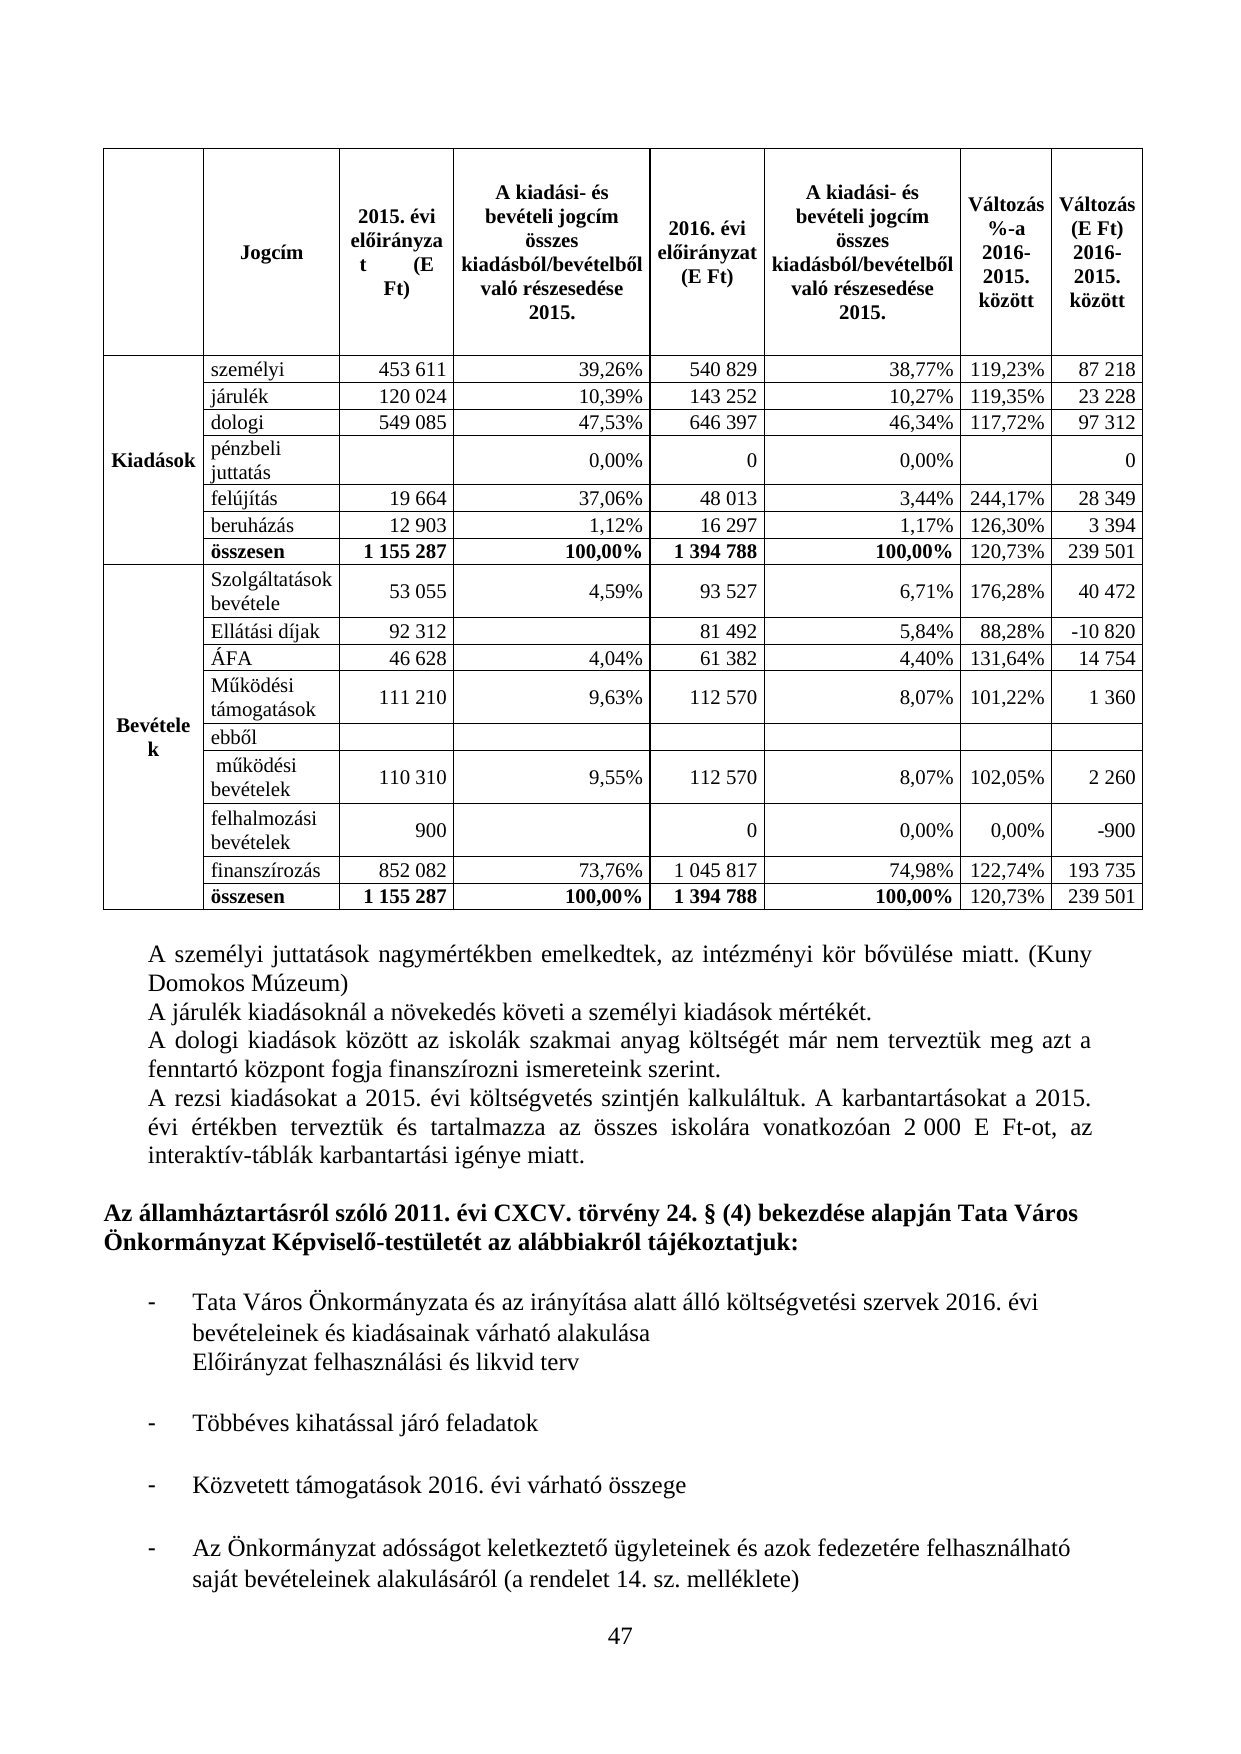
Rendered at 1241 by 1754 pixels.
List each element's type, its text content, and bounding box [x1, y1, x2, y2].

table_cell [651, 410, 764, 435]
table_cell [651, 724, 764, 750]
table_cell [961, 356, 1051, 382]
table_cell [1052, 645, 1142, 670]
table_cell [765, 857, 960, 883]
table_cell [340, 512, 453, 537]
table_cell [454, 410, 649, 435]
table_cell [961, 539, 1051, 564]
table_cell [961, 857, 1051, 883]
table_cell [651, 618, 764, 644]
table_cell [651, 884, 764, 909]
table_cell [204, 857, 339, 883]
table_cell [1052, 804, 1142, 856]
text A járulék kiadásoknál a növekedés követi a személyi kiadások mértékét. [148, 997, 1093, 1025]
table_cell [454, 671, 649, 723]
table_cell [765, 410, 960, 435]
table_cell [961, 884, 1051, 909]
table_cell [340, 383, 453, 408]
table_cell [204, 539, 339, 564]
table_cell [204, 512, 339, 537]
text A személyi juttatások nagymértékben emelkedtek, az intézményi kör bővülése miatt. (Kuny Domokos Múzeum) [148, 939, 1093, 997]
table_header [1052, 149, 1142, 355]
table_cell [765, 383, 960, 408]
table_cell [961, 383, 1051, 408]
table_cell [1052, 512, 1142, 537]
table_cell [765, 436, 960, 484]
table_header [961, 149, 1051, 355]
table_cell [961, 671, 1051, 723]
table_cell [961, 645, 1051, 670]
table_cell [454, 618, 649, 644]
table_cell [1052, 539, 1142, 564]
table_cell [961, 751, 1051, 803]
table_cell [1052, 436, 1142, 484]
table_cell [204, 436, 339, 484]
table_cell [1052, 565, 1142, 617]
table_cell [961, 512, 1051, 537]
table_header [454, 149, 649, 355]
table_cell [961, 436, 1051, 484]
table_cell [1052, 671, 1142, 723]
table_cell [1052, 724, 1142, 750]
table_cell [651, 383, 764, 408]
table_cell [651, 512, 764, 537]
text Előirányzat felhasználási és likvid terv [192, 1347, 1093, 1376]
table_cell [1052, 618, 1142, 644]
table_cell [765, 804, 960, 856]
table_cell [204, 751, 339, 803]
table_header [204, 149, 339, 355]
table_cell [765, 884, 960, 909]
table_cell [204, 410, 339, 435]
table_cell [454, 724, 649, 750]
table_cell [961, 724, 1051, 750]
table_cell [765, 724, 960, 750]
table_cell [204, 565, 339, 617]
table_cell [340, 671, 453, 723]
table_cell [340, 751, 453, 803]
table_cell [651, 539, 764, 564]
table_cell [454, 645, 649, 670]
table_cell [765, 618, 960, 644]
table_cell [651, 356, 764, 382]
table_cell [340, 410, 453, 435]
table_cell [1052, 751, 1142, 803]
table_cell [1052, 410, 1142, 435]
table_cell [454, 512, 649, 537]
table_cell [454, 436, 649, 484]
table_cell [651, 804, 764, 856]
text A dologi kiadások között az iskolák szakmai anyag költségét már nem terveztük meg azt a fenntartó központ fogja finanszírozni ismereteink szerint. [148, 1025, 1093, 1083]
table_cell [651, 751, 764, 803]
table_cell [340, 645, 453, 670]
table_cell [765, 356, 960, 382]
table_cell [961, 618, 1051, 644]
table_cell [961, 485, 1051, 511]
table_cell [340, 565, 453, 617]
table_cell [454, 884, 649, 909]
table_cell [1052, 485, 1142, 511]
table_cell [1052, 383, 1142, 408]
list Többéves kihatással járó feladatok [148, 1404, 1093, 1438]
list Az Önkormányzat adósságot keletkeztető ügyleteinek és azok fedezetére felhasználható saját bevételeinek alakulásáról (a rendelet 14. sz. melléklete) [148, 1530, 1093, 1593]
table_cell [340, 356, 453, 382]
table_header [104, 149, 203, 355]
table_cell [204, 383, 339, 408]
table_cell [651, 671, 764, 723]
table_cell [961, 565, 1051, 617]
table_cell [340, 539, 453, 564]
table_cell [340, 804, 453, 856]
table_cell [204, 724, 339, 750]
list Közvetett támogatások 2016. évi várható összege [148, 1467, 1093, 1501]
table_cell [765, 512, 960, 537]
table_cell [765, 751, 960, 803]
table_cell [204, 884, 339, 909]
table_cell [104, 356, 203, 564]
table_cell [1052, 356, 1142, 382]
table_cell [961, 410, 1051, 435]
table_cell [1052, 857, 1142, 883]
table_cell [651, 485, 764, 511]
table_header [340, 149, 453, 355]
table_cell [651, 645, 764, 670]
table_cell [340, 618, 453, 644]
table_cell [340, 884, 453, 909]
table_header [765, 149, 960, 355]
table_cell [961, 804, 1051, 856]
text Az államháztartásról szóló 2011. évi CXCV. törvény 24. § (4) bekezdése alapján Tata Város Önkormányzat Képviselő-testületét az alábbiakról tájékoztatjuk: [103, 1198, 1093, 1255]
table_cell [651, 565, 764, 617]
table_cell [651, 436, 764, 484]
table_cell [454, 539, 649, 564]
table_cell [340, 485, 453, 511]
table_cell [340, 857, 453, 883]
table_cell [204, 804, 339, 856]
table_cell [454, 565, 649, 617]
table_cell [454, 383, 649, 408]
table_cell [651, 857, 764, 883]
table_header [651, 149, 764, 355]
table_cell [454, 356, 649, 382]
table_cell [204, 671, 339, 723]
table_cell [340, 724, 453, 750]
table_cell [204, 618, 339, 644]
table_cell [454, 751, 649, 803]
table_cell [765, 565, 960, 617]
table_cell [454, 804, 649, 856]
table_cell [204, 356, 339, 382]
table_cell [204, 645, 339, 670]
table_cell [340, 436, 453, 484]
list Tata Város Önkormányzata és az irányítása alatt álló költségvetési szervek 2016. évi bevételeinek és kiadásainak várható alakulása [148, 1284, 1093, 1347]
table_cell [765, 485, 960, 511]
text A rezsi kiadásokat a 2015. évi költségvetés szintjén kalkuláltuk. A karbantartásokat a 2015. évi értékben terveztük és tartalmazza az összes iskolára vonatkozóan 2 000 E Ft-ot, az interaktív-táblák karbantartási igénye miatt. [148, 1083, 1093, 1169]
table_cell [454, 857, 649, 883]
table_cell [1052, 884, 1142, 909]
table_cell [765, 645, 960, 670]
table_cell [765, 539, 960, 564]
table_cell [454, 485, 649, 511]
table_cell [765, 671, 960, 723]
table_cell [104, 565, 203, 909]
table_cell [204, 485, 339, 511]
